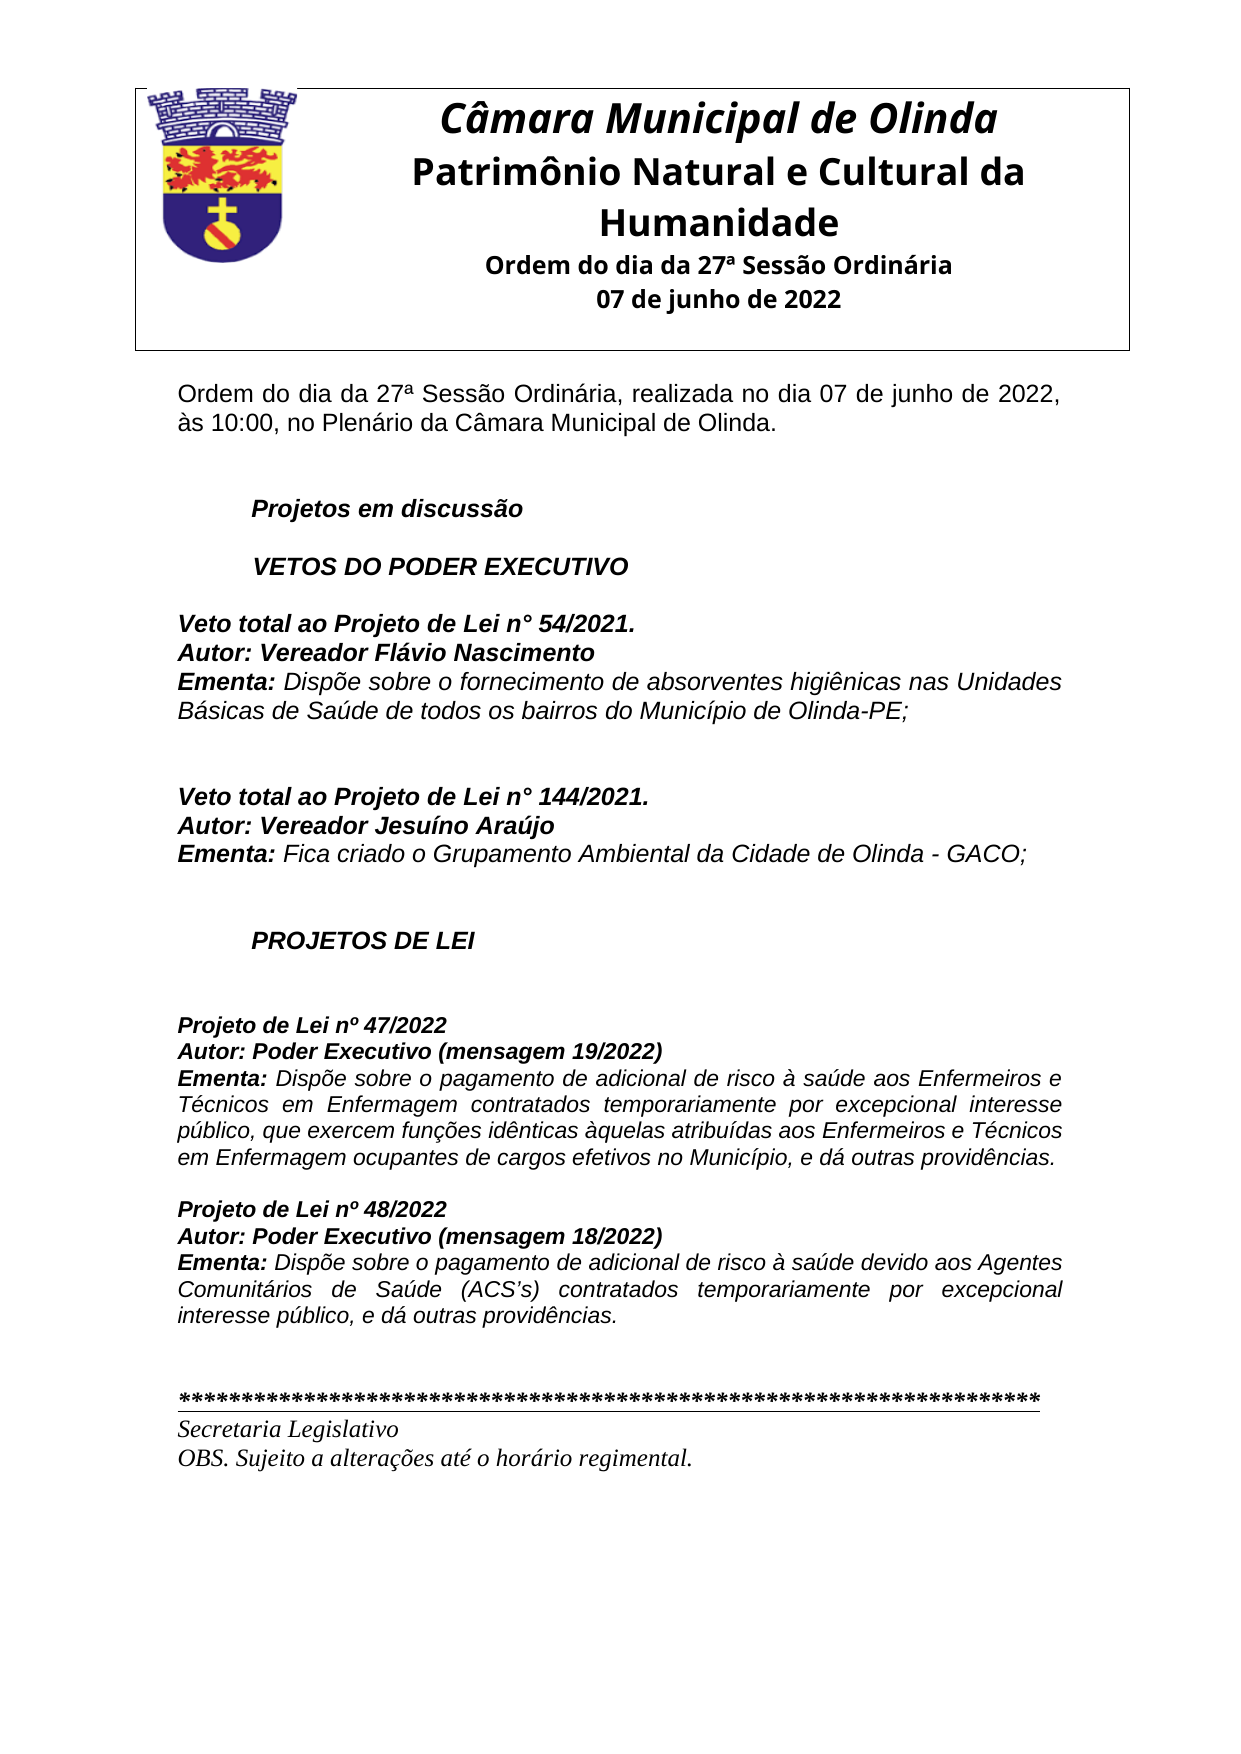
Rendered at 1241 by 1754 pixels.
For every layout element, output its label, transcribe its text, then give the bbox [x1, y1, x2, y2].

text PROJETOS DE LEI [177, 926, 1063, 954]
text Autor: Poder Executivo (mensagem 19/2022) [177, 1038, 1063, 1065]
text Veto total ao Projeto de Lei n° 144/2021. [177, 782, 1063, 811]
text Ementa: Dispõe sobre o pagamento de adicional de risco à saúde devido aos Agentes Comunitários de Saúde (ACS’s) contratados temporariamente por excepcional interesse público, e dá outras providências. [177, 1249, 1063, 1328]
table_header Câmara Municipal de Olinda Patrimônio Natural e Cultural da Humanidade Ordem do dia da 27ª Sessão Ordinária 07 de junho de 2022 [308, 89, 1129, 350]
picture [147, 88, 298, 263]
text VETOS DO PODER EXECUTIVO [177, 552, 1063, 581]
text Secretaria Legislativo [177, 1414, 1063, 1443]
text OBS. Sujeito a alterações até o horário regimental. [177, 1443, 1063, 1472]
text Ementa: Fica criado o Grupamento Ambiental da Cidade de Olinda - GACO; [177, 839, 1063, 868]
text Veto total ao Projeto de Lei n° 54/2021. [177, 609, 1063, 638]
table_header [136, 89, 308, 350]
text Ordem do dia da 27ª Sessão Ordinária, realizada no dia 07 de junho de 2022, às 10:00, no Plenário da Câmara Municipal de Olinda. [177, 379, 1063, 437]
text Autor: Vereador Flávio Nascimento [177, 638, 1063, 667]
text Projeto de Lei nº 48/2022 [177, 1196, 1063, 1223]
text Projetos em discussão [177, 494, 1063, 523]
text Projeto de Lei nº 47/2022 [177, 1012, 1063, 1038]
text Ementa: Dispõe sobre o pagamento de adicional de risco à saúde aos Enfermeiros e Técnicos em Enfermagem contratados temporariamente por excepcional interesse público, que exercem funções idênticas àquelas atribuídas aos Enfermeiros e Técnicos em Enfermagem ocupantes de cargos efetivos no Município, e dá outras providências. [177, 1065, 1063, 1170]
text ********************************************************************* [177, 1386, 1063, 1414]
text Autor: Vereador Jesuíno Araújo [177, 811, 1063, 839]
text Ementa: Dispõe sobre o fornecimento de absorventes higiênicas nas Unidades Básicas de Saúde de todos os bairros do Município de Olinda-PE; [177, 667, 1063, 724]
text Autor: Poder Executivo (mensagem 18/2022) [177, 1223, 1063, 1249]
